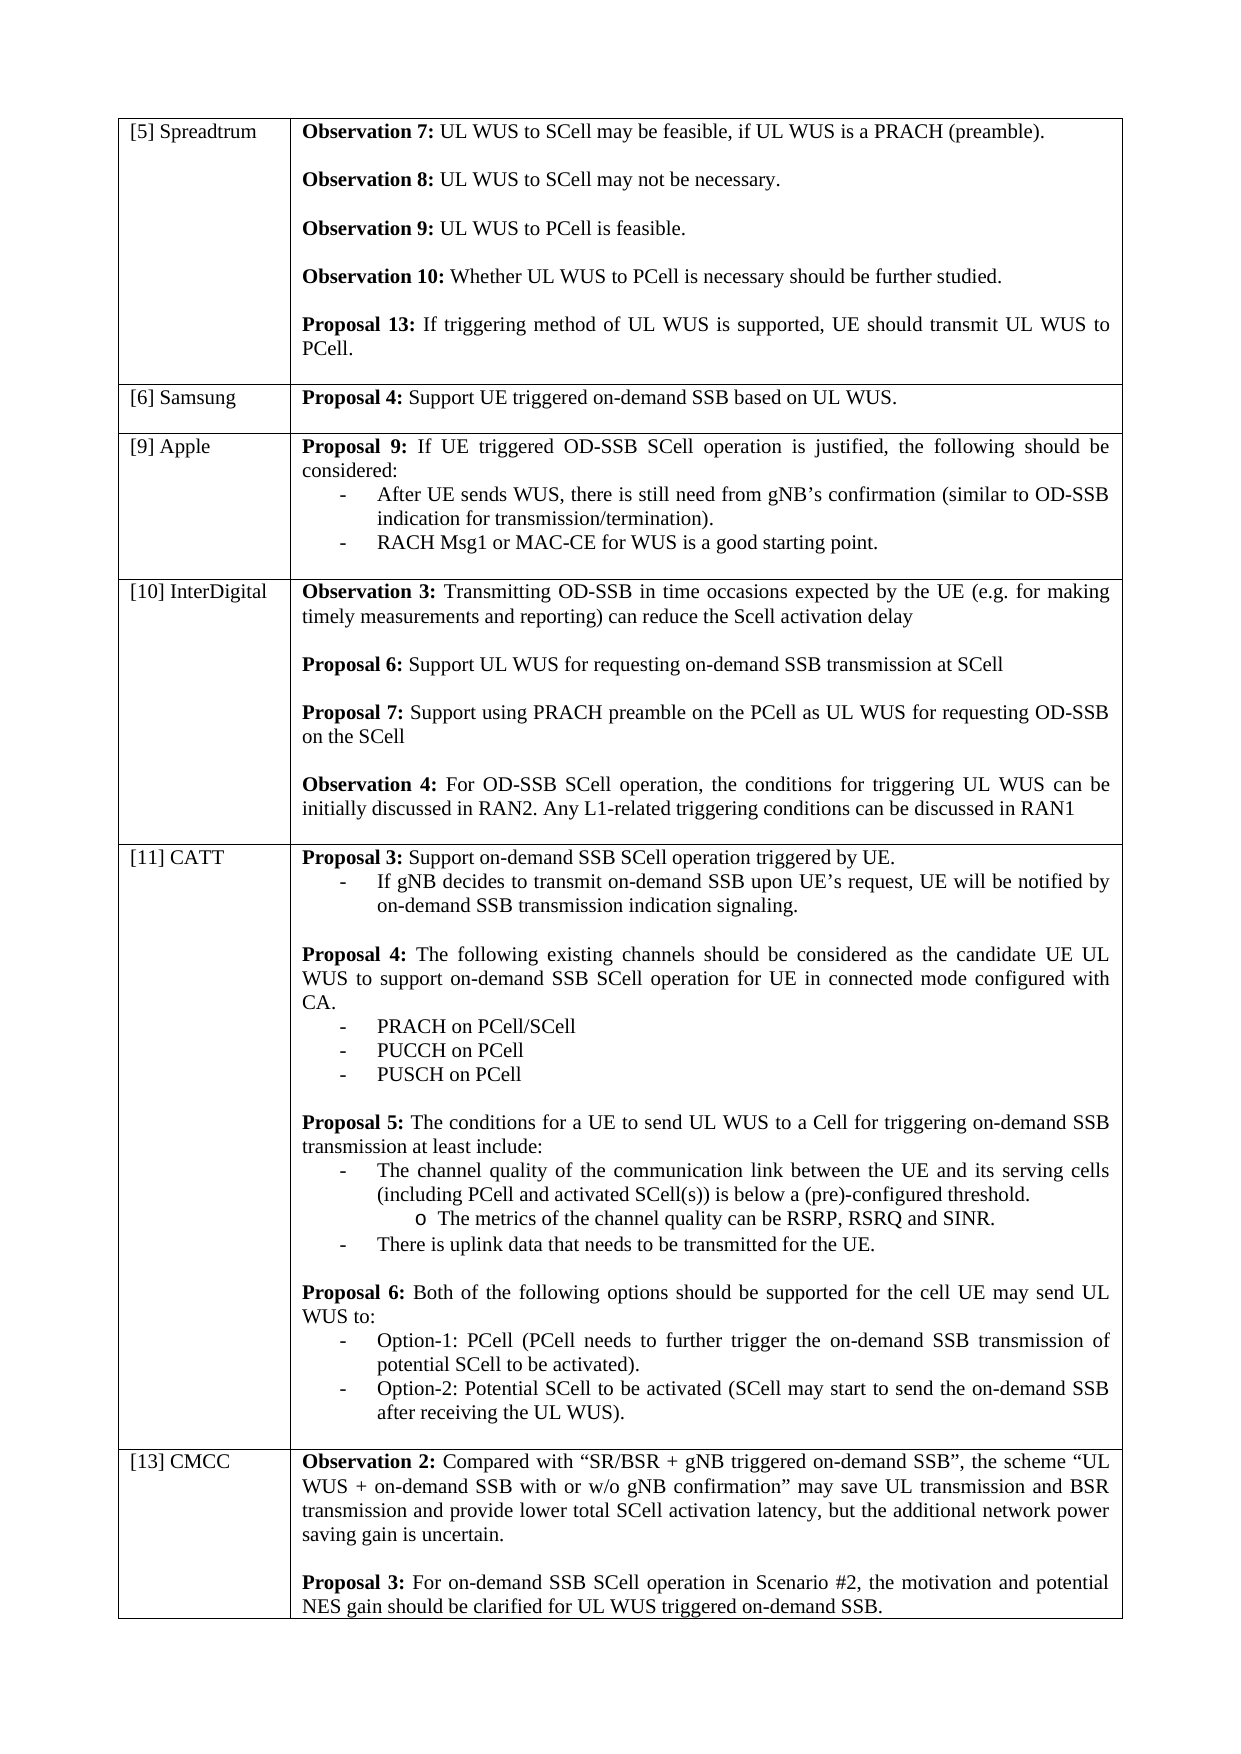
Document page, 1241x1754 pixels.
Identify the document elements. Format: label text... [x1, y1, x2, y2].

table_cell Proposal 3: Support on-demand SSB SCell operation triggered by UE. If gNB decides to transmit on-demand SSB upon UE’s request, UE will be notified by on-demand SSB transmission indication signaling. Proposal 4: The following existing channels should be considered as the candidate UE UL WUS to support on-demand SSB SCell operation for UE in connected mode configured with CA. PRACH on PCell/SCell PUCCH on PCell PUSCH on PCell Proposal 5: The conditions for a UE to send UL WUS to a Cell for triggering on-demand SSB transmission at least include: The channel quality of the communication link between the UE and its serving cells (including PCell and activated SCell(s)) is below a (pre)-configured threshold. The metrics of the channel quality can be RSRP, RSRQ and SINR. There is uplink data that needs to be transmitted for the UE. Proposal 6: Both of the following options should be supported for the cell UE may send UL WUS to: Option-1: PCell (PCell needs to further trigger the on-demand SSB transmission of potential SCell to be activated). Option-2: Potential SCell to be activated (SCell may start to send the on-demand SSB after receiving the UL WUS). [291, 845, 1122, 1448]
table_cell [9] Apple [119, 434, 290, 578]
table_cell [13] CMCC [119, 1450, 290, 1618]
table_cell Proposal 4: Support UE triggered on-demand SSB based on UL WUS. [291, 385, 1122, 433]
table_cell [10] InterDigital [119, 580, 290, 844]
table_cell [5] Spreadtrum [119, 119, 290, 384]
table_cell Proposal 9: If UE triggered OD-SSB SCell operation is justified, the following should be considered: After UE sends WUS, there is still need from gNB’s confirmation (similar to OD-SSB indication for transmission/termination). RACH Msg1 or MAC-CE for WUS is a good starting point. [291, 434, 1122, 578]
table_cell [11] CATT [119, 845, 290, 1448]
table_cell [6] Samsung [119, 385, 290, 433]
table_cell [291, 1450, 1122, 1618]
table_cell Observation 3: Transmitting OD-SSB in time occasions expected by the UE (e.g. for making timely measurements and reporting) can reduce the Scell activation delay Proposal 6: Support UL WUS for requesting on-demand SSB transmission at SCell Proposal 7: Support using PRACH preamble on the PCell as UL WUS for requesting OD-SSB on the SCell Observation 4: For OD-SSB SCell operation, the conditions for triggering UL WUS can be initially discussed in RAN2. Any L1-related triggering conditions can be discussed in RAN1 [291, 580, 1122, 844]
table_cell Observation 7: UL WUS to SCell may be feasible, if UL WUS is a PRACH (preamble). Observation 8: UL WUS to SCell may not be necessary. Observation 9: UL WUS to PCell is feasible. Observation 10: Whether UL WUS to PCell is necessary should be further studied. Proposal 13: If triggering method of UL WUS is supported, UE should transmit UL WUS to PCell. [291, 119, 1122, 384]
